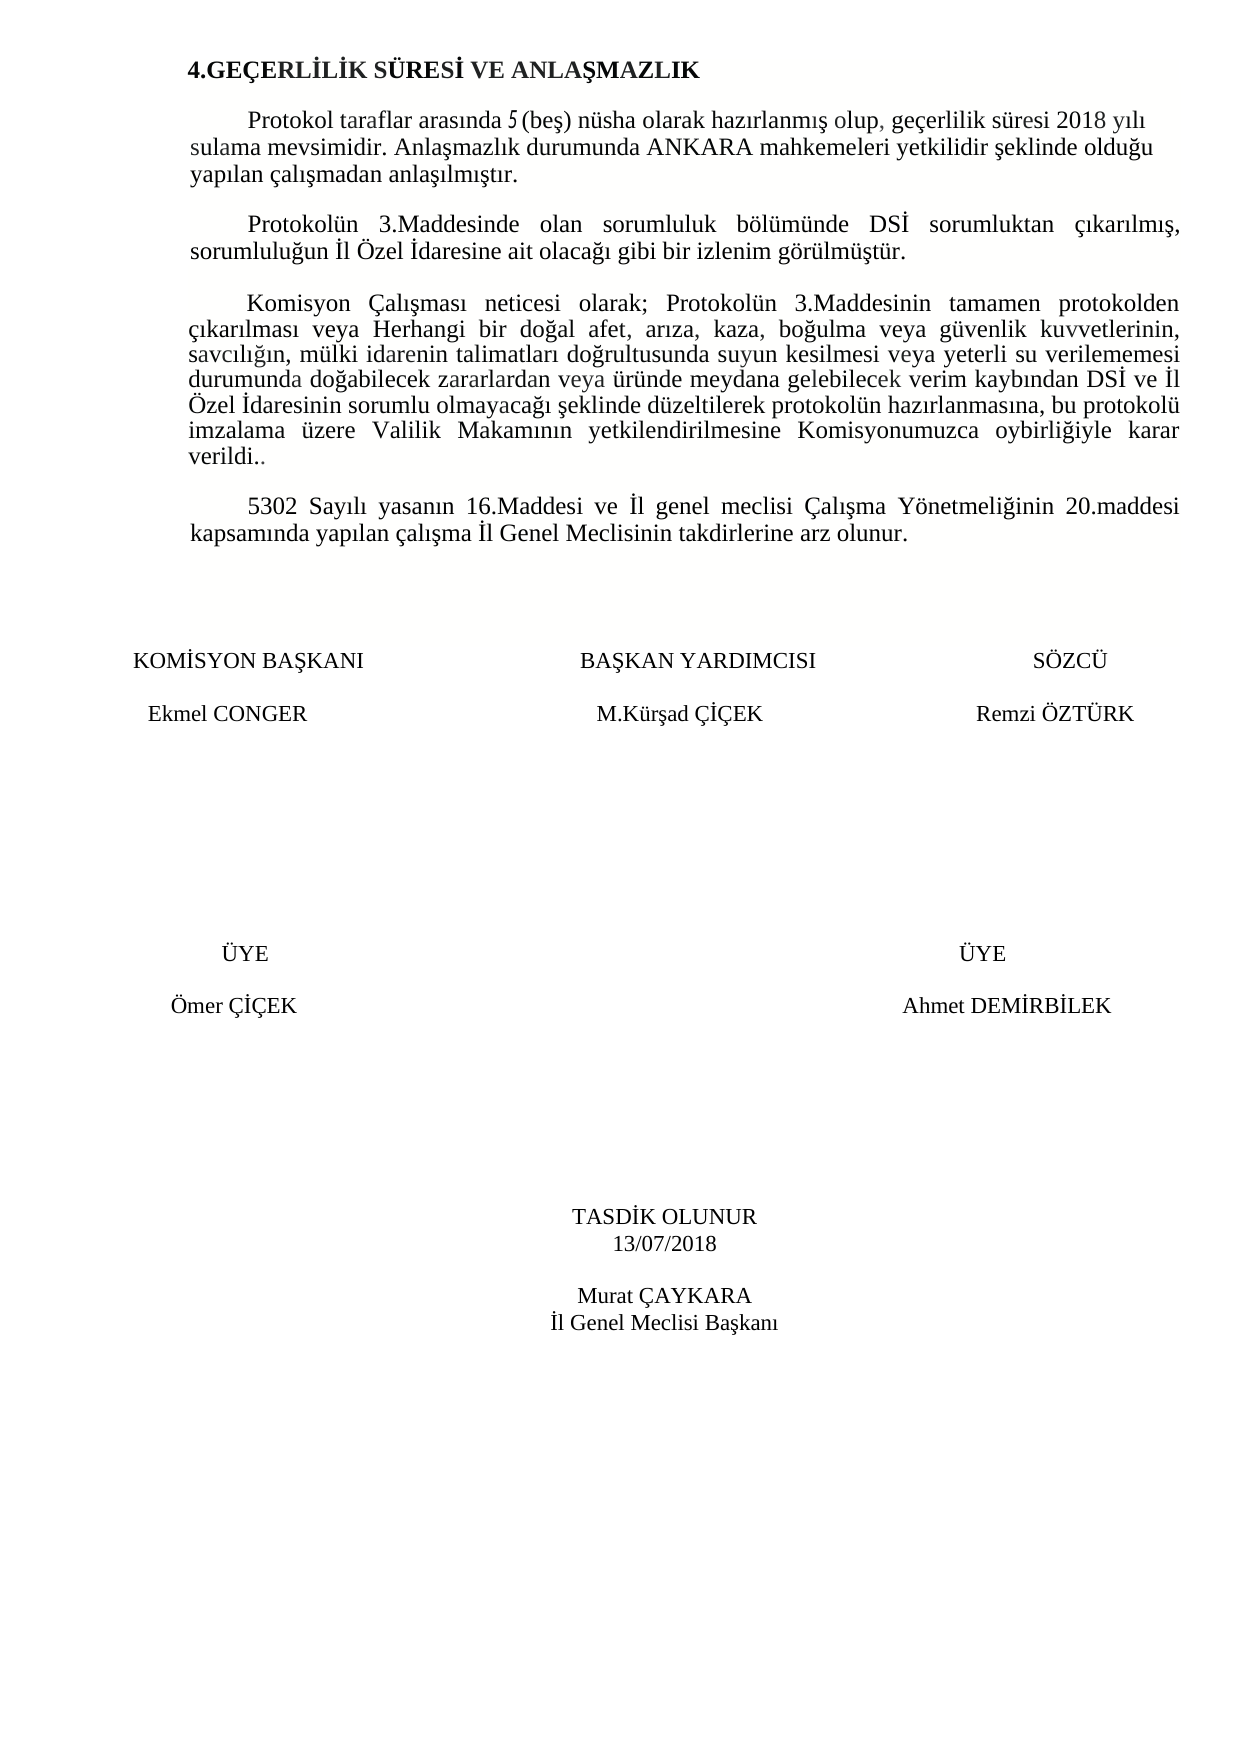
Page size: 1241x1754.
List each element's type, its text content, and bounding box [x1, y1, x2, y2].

text Protokol taraflar arasında 5 (beş) nüsha olarak hazırlanmış olup, geçerlilik süresi 2018 yılı sulama mevsimidir. Anlaşmazlık durumunda ANKARA mahkemeleri yetkilidir şeklinde olduğu yapılan çalışmadan anlaşılmıştır. [190, 106, 1181, 187]
text Protokolün 3.Maddesinde olan sorumluluk bölümünde DSİ sorumluktan çıkarılmış, sorumluluğun İl Özel İdaresine ait olacağı gibi bir izlenim görülmüştür. [190, 211, 1181, 265]
text Komisyon Çalışması neticesi olarak; Protokolün 3.Maddesinin tamamen protokolden çıkarılması veya Herhangi bir doğal afet, arıza, kaza, boğulma veya güvenlik kuvvetlerinin, savcılığın, mülki idarenin talimatları doğrultusunda suyun kesilmesi veya yeterli su verilememesi durumunda doğabilecek zararlardan veya üründe meydana gelebilecek verim kaybından DSİ ve İl Özel İdaresinin sorumlu olmayacağı şeklinde düzeltilerek protokolün hazırlanmasına, bu protokolü imzalama üzere Valilik Makamının yetkilendirilmesine Komisyonumuzca oybirliğiyle karar verildi.. [188, 291, 1180, 469]
text 4.GEÇERLİLİK SÜRESİ VE ANLAŞMAZLIK [187, 59, 1179, 83]
text 5302 Sayılı yasanın 16.Maddesi ve İl genel meclisi Çalışma Yönetmeliğinin 20.maddesi kapsamında yapılan çalışma İl Genel Meclisinin takdirlerine arz olunur. [190, 493, 1181, 547]
text TASDİK OLUNUR [148, 1203, 1181, 1229]
text İl Genel Meclisi Başkanı [148, 1309, 1181, 1335]
text Ekmel CONGER M.Kürşad ÇİÇEK Remzi ÖZTÜRK [148, 700, 1181, 726]
text Ömer ÇİÇEK Ahmet DEMİRBİLEK [148, 992, 1181, 1019]
text ÜYE ÜYE [148, 940, 1181, 966]
text Murat ÇAYKARA [148, 1282, 1181, 1309]
text KOMİSYON BAŞKANI BAŞKAN YARDIMCISI SÖZCÜ [133, 647, 1181, 674]
text 13/07/2018 [148, 1229, 1181, 1256]
